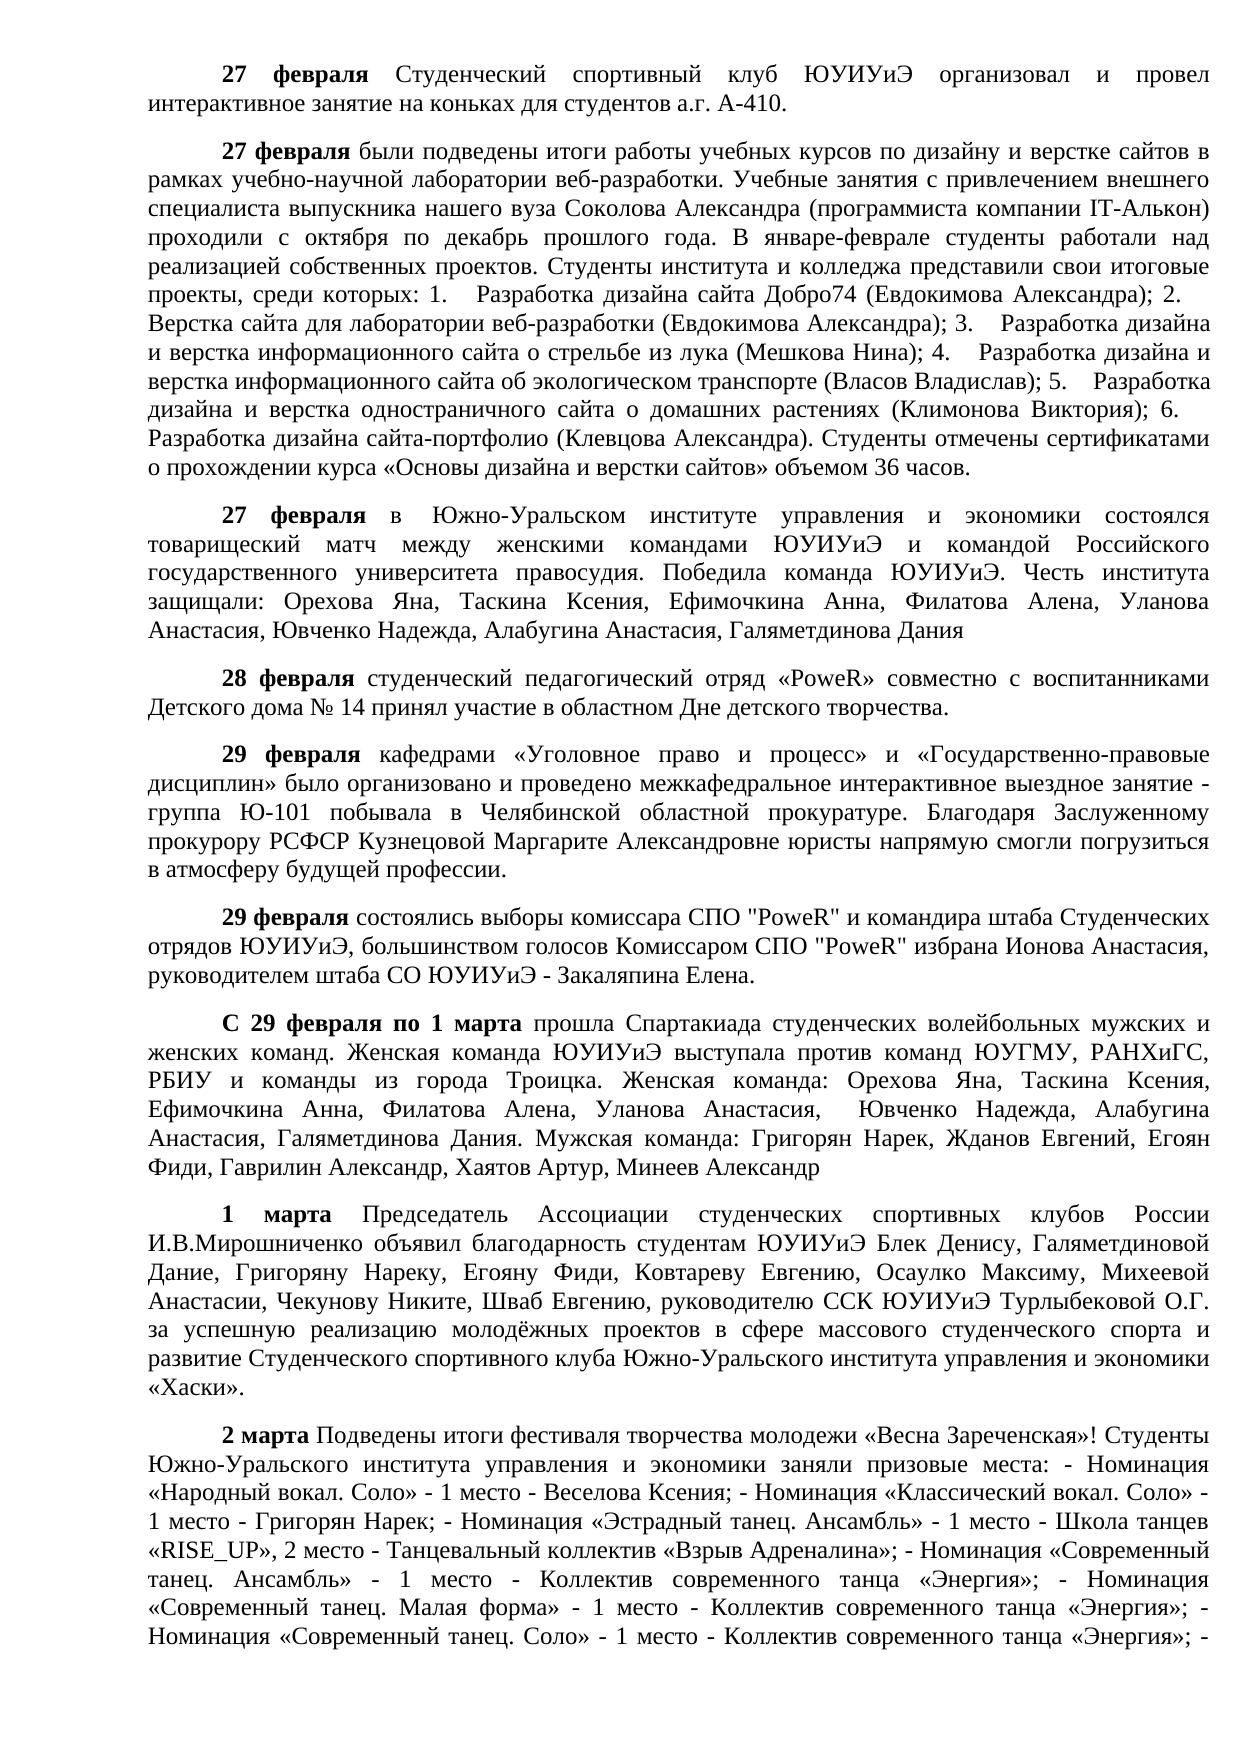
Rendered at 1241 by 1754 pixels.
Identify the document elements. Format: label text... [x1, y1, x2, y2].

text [148, 1420, 1211, 1650]
text 27 февраля Студенческий спортивный клуб ЮУИУиЭ организовал и провел интерактивное занятие на коньках для студентов а.г. А-410. [148, 59, 1211, 117]
text 1 марта Председатель Ассоциации студенческих спортивных клубов России И.В.Мирошниченко объявил благодарность студентам ЮУИУиЭ Блек Денису, Галяметдиновой Дание, Григоряну Нареку, Егояну Фиди, Ковтареву Евгению, Осаулко Максиму, Михеевой Анастасии, Чекунову Никите, Шваб Евгению, руководителю ССК ЮУИУиЭ Турлыбековой О.Г. за успешную реализацию молодёжных проектов в сфере массового студенческого спорта и развитие Студенческого спортивного клуба Южно-Уральского института управления и экономики «Хаски». [148, 1180, 1211, 1401]
text 27 февраля в Южно-Уральском институте управления и экономики состоялся товарищеский матч между женскими командами ЮУИУиЭ и командой Российского государственного университета правосудия. Победила команда ЮУИУиЭ. Честь института защищали: Орехова Яна, Таскина Ксения, Ефимочкина Анна, Филатова Алена, Уланова Анастасия, Ювченко Надежда, Алабугина Анастасия, Галяметдинова Дания [148, 500, 1211, 644]
text 29 февраля кафедрами «Уголовное право и процесс» и «Государственно-правовые дисциплин» было организовано и проведено межкафедральное интерактивное выездное занятие - группа Ю-101 побывала в Челябинской областной прокуратуре. Благодаря Заслуженному прокурору РСФСР Кузнецовой Маргарите Александровне юристы напрямую смогли погрузиться в атмосферу будущей профессии. [148, 739, 1211, 883]
text 29 февраля состоялись выборы комиссара СПО "PoweR" и командира штаба Студенческих отрядов ЮУИУиЭ, большинством голосов Комиссаром СПО "PoweR" избрана Ионова Анастасия, руководителем штаба СО ЮУИУиЭ - Закаляпина Елена. [148, 902, 1211, 989]
text 27 февраля были подведены итоги работы учебных курсов по дизайну и верстке сайтов в рамках учебно-научной лаборатории веб-разработки. Учебные занятия с привлечением внешнего специалиста выпускника нашего вуза Соколова Александра (программиста компании IT-Алькон) проходили с октября по декабрь прошлого года. В январе-феврале студенты работали над реализацией собственных проектов. Студенты института и колледжа представили свои итоговые проекты, среди которых: 1. Разработка дизайна сайта Добро74 (Евдокимова Александра); 2. Верстка сайта для лаборатории веб-разработки (Евдокимова Александра); 3. Разработка дизайна и верстка информационного сайта о стрельбе из лука (Мешкова Нина); 4. Разработка дизайна и верстка информационного сайта об экологическом транспорте (Власов Владислав); 5. Разработка дизайна и верстка одностраничного сайта о домашних растениях (Климонова Виктория); 6. Разработка дизайна сайта-портфолио (Клевцова Александра). Студенты отмечены сертификатами о прохождении курса «Основы дизайна и верстки сайтов» объемом 36 часов. [148, 136, 1211, 481]
text 28 февраля студенческий педагогический отряд «PoweR» совместно с воспитанниками Детского дома № 14 принял участие в областном Дне детского творчества. [148, 663, 1211, 720]
text С 29 февраля по 1 марта прошла Спартакиада студенческих волейбольных мужских и женских команд. Женская команда ЮУИУиЭ выступала против команд ЮУГМУ, РАНХиГС, РБИУ и команды из города Троицка. Женская команда: Орехова Яна, Таскина Ксения, Ефимочкина Анна, Филатова Алена, Уланова Анастасия, Ювченко Надежда, Алабугина Анастасия, Галяметдинова Дания. Мужская команда: Григорян Нарек, Жданов Евгений, Егоян Фиди, Гаврилин Александр, Хаятов Артур, Минеев Александр [148, 1008, 1211, 1180]
